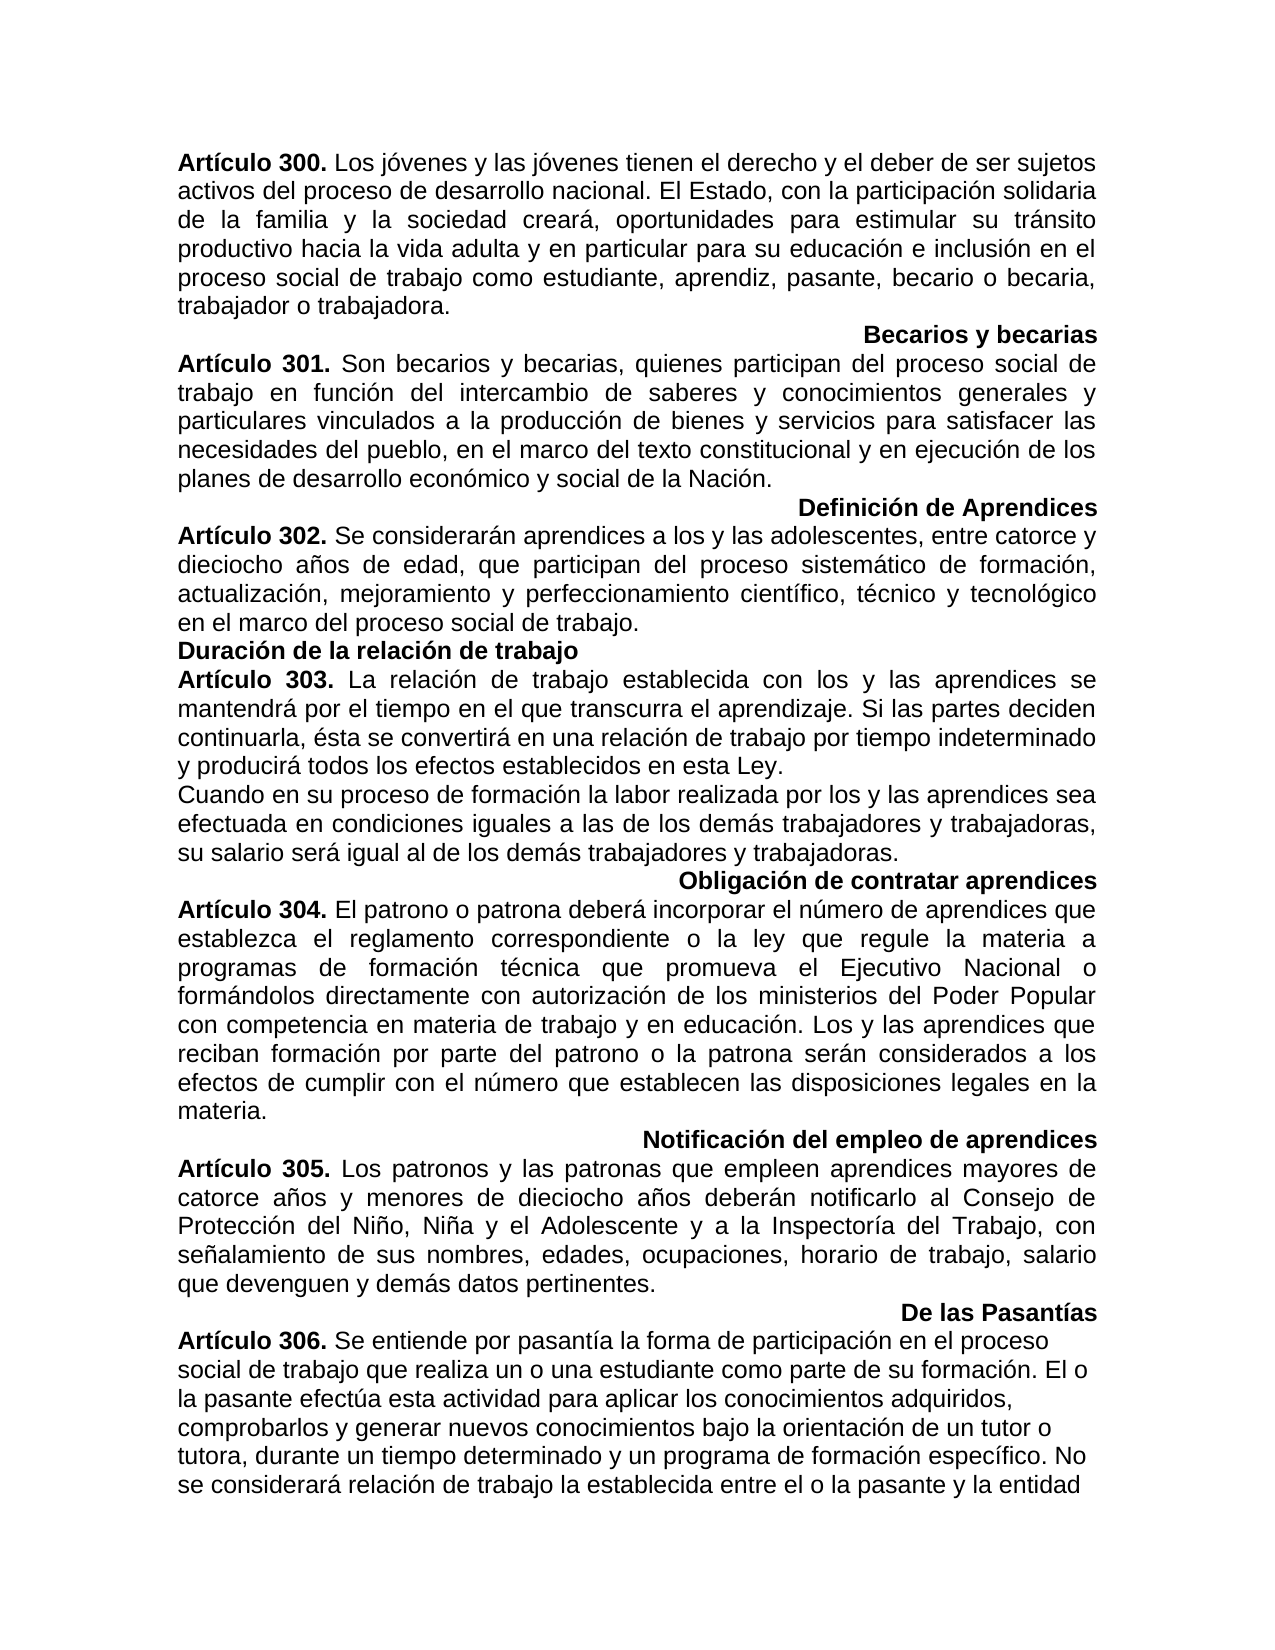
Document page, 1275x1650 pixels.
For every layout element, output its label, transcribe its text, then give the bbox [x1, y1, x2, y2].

text Artículo 304. El patrono o patrona deberá incorporar el número de aprendices que establezca el reglamento correspondiente o la ley que regule la materia a programas de formación técnica que promueva el Ejecutivo Nacional o formándolos directamente con autorización de los ministerios del Poder Popular con competencia en materia de trabajo y en educación. Los y las aprendices que reciban formación por parte del patrono o la patrona serán considerados a los efectos de cumplir con el número que establecen las disposiciones legales en la materia. [177, 895, 1098, 1125]
text De las Pasantías [177, 1298, 1098, 1326]
text Artículo 302. Se considerarán aprendices a los y las adolescentes, entre catorce y dieciocho años de edad, que participan del proceso sistemático de formación, actualización, mejoramiento y perfeccionamiento científico, técnico y tecnológico en el marco del proceso social de trabajo. [177, 521, 1098, 636]
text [177, 1326, 1098, 1499]
text Artículo 305. Los patronos y las patronas que empleen aprendices mayores de catorce años y menores de dieciocho años deberán notificarlo al Consejo de Protección del Niño, Niña y el Adolescente y a la Inspectoría del Trabajo, con señalamiento de sus nombres, edades, ocupaciones, horario de trabajo, salario que devenguen y demás datos pertinentes. [177, 1154, 1098, 1298]
text Artículo 301. Son becarios y becarias, quienes participan del proceso social de trabajo en función del intercambio de saberes y conocimientos generales y particulares vinculados a la producción de bienes y servicios para satisfacer las necesidades del pueblo, en el marco del texto constitucional y en ejecución de los planes de desarrollo económico y social de la Nación. [177, 349, 1098, 493]
text Notificación del empleo de aprendices [177, 1125, 1098, 1154]
text Artículo 300. Los jóvenes y las jóvenes tienen el derecho y el deber de ser sujetos activos del proceso de desarrollo nacional. El Estado, con la participación solidaria de la familia y la sociedad creará, oportunidades para estimular su tránsito productivo hacia la vida adulta y en particular para su educación e inclusión en el proceso social de trabajo como estudiante, aprendiz, pasante, becario o becaria, trabajador o trabajadora. [177, 148, 1098, 320]
text Becarios y becarias [177, 320, 1098, 349]
text Cuando en su proceso de formación la labor realizada por los y las aprendices sea efectuada en condiciones iguales a las de los demás trabajadores y trabajadoras, su salario será igual al de los demás trabajadores y trabajadoras. [177, 780, 1098, 866]
text Obligación de contratar aprendices [177, 866, 1098, 895]
text Definición de Aprendices [177, 493, 1098, 521]
text Artículo 303. La relación de trabajo establecida con los y las aprendices se mantendrá por el tiempo en el que transcurra el aprendizaje. Si las partes deciden continuarla, ésta se convertirá en una relación de trabajo por tiempo indeterminado [177, 665, 1098, 751]
text y producirá todos los efectos establecidos en esta Ley. [177, 751, 1098, 780]
text Duración de la relación de trabajo [177, 636, 1098, 665]
